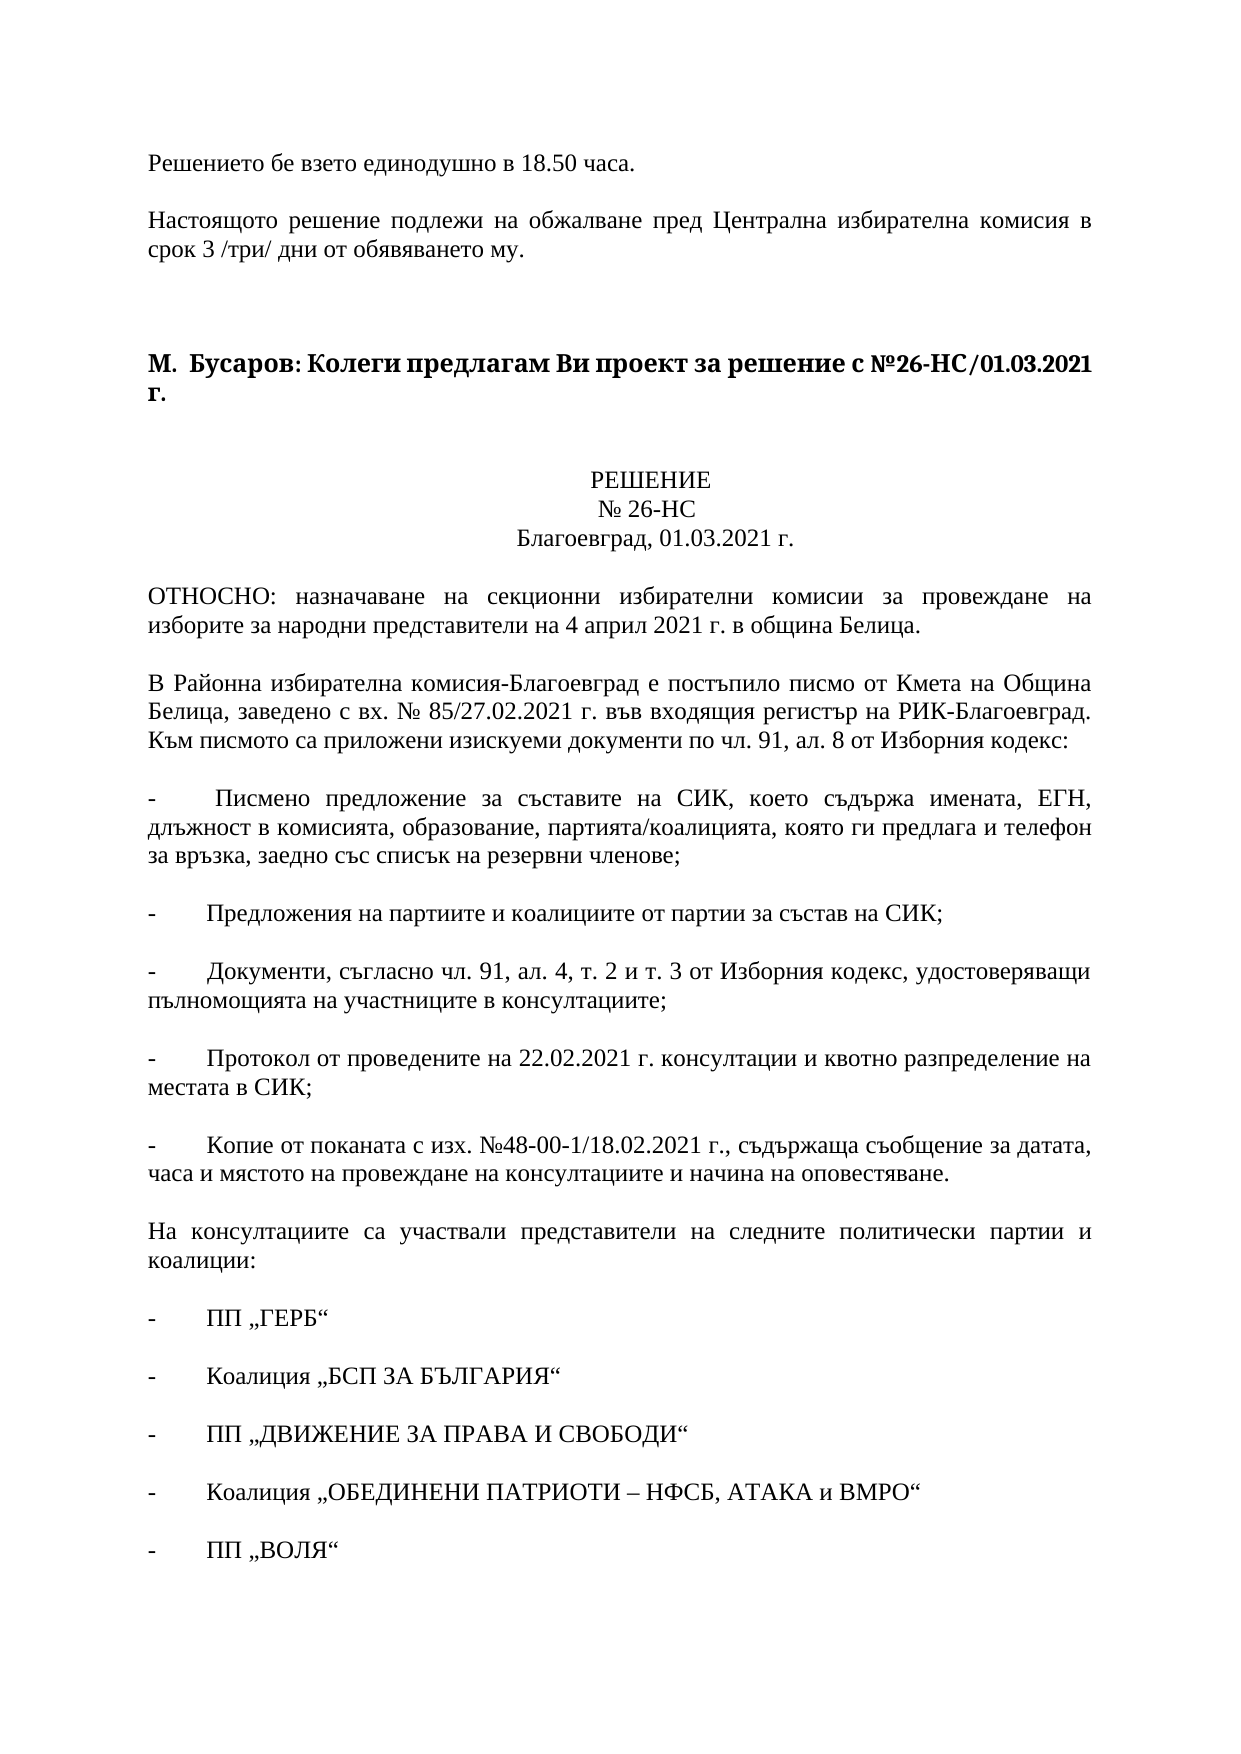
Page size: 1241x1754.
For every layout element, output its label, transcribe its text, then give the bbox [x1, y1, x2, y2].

text - ПП „ГЕРБ“ [148, 1303, 1093, 1332]
text - Предложения на партиите и коалициите от партии за състав на СИК; [148, 898, 1093, 927]
text ОТНОСНО: назначаване на секционни избирателни комисии за провеждане на изборите за народни представители на 4 април 2021 г. в община Белица. [148, 581, 1093, 638]
text - ПП „ДВИЖЕНИЕ ЗА ПРАВА И СВОБОДИ“ [148, 1419, 1093, 1448]
text В Районна избирателна комисия-Благоевград е постъпило писмо от Кмета на Община Белица, заведено с вх. № 85/27.02.2021 г. във входящия регистър на РИК-Благоевград. Към писмото са приложени изискуеми документи по чл. 91, ал. 8 от Изборния кодекс: [148, 668, 1093, 754]
text Решението бе взето единодушно в 18.50 часа. [148, 148, 1093, 176]
text - Документи, съгласно чл. 91, ал. 4, т. 2 и т. 3 от Изборния кодекс, удостоверяващи пълномощията на участниците в консултациите; [148, 956, 1093, 1014]
text - Протокол от проведените на 22.02.2021 г. консултации и квотно разпределение на местата в СИК; [148, 1043, 1093, 1101]
text На консултациите са участвали представители на следните политически партии и коалиции: [148, 1216, 1093, 1274]
text РЕШЕНИЕ № 26-НС Благоевград, 01.03.2021 г. [516, 466, 1093, 552]
text - ПП „ВОЛЯ“ [148, 1535, 1093, 1563]
text - Коалиция „ОБЕДИНЕНИ ПАТРИОТИ – НФСБ, АТАКА и ВМРО“ [148, 1477, 1093, 1506]
text М. Бусаров: Колеги предлагам Ви проект за решение с №26-НС/01.03.2021 г. [148, 350, 1093, 408]
text - Коалиция „БСП ЗА БЪЛГАРИЯ“ [148, 1361, 1093, 1390]
text - Копие от поканата с изх. №48-00-1/18.02.2021 г., съдържаща съобщение за датата, часа и мястото на провеждане на консултациите и начина на оповестяване. [148, 1130, 1093, 1187]
text - Писмено предложение за съставите на СИК, което съдържа имената, ЕГН, длъжност в комисията, образование, партията/коалицията, която ги предлага и телефон за връзка, заедно със списък на резервни членове; [148, 783, 1093, 869]
text Настоящото решение подлежи на обжалване пред Централна избирателна комисия в срок 3 /три/ дни от обявяването му. [148, 206, 1093, 263]
